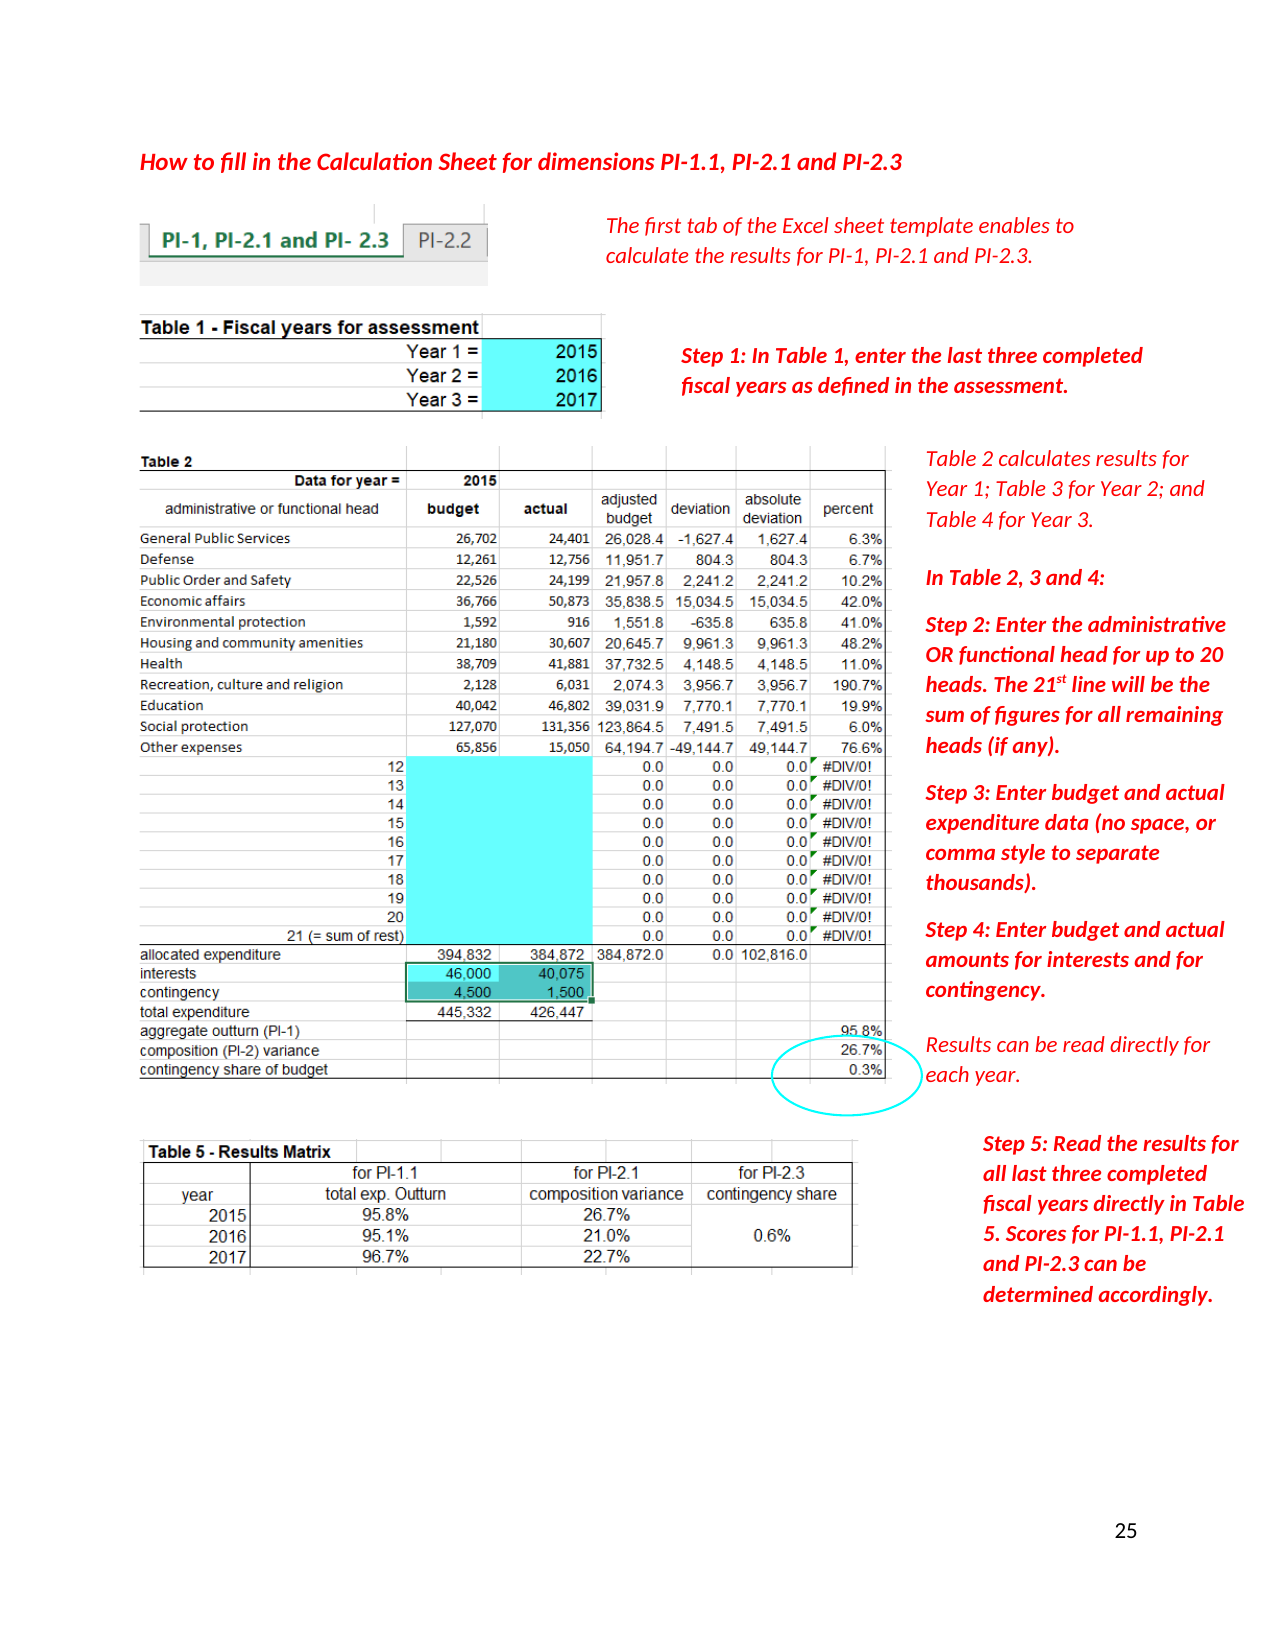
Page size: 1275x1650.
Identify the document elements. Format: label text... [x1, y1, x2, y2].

picture [139, 1139, 859, 1275]
picture [773, 1037, 892, 1084]
picture [139, 204, 488, 286]
picture [139, 313, 606, 419]
text How to fill in the Calculation Sheet for dimensions PI-1.1, PI-2.1 and PI-2.3 [139, 146, 1137, 176]
picture [139, 446, 892, 1084]
